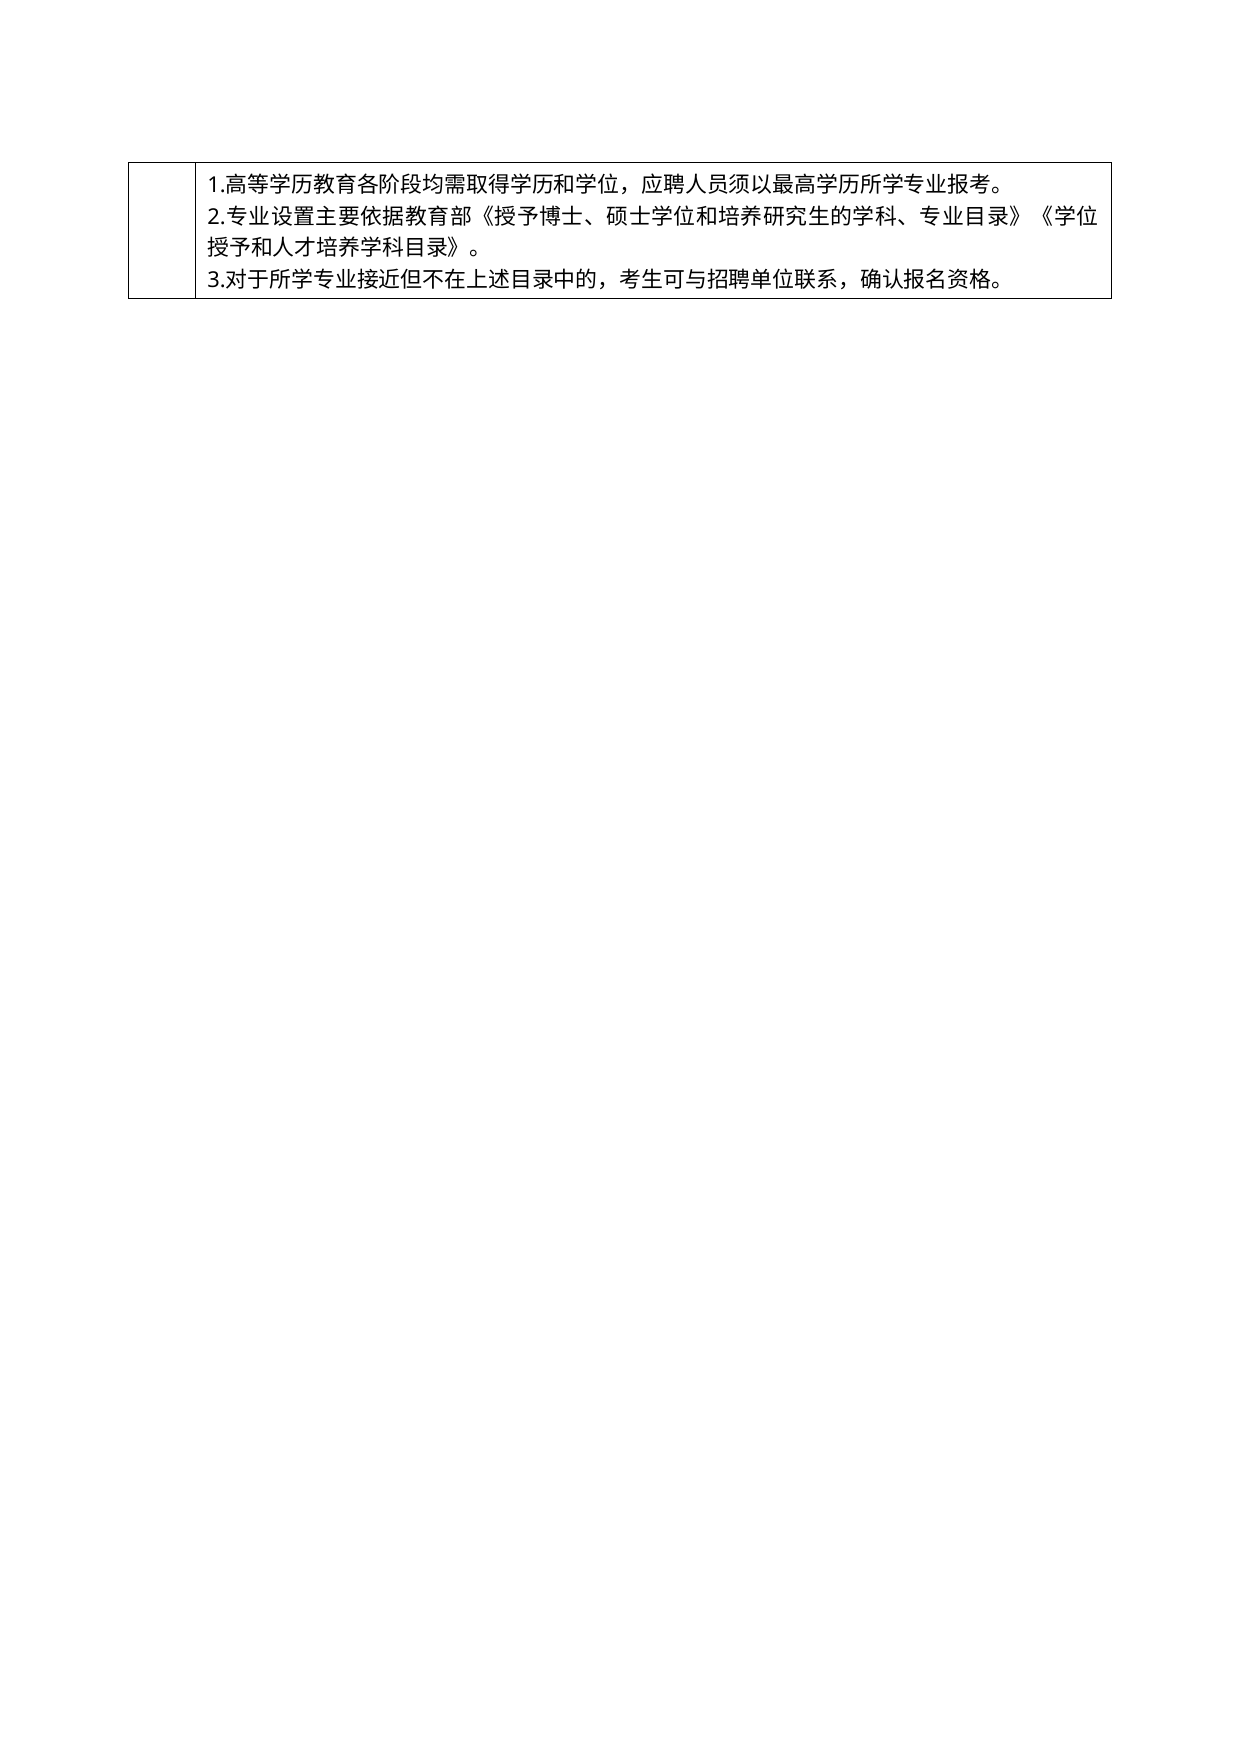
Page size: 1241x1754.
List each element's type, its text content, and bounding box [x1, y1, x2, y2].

table_cell 1.高等学历教育各阶段均需取得学历和学位，应聘人员须以最高学历所学专业报考。 2.专业设置主要依据教育部《授予博士、硕士学位和培养研究生的学科、专业目录》《学位授予和人才培养学科目录》。 3.对于所学专业接近但不在上述目录中的，考生可与招聘单位联系，确认报名资格。 [196, 163, 1111, 298]
table_cell [129, 163, 195, 298]
